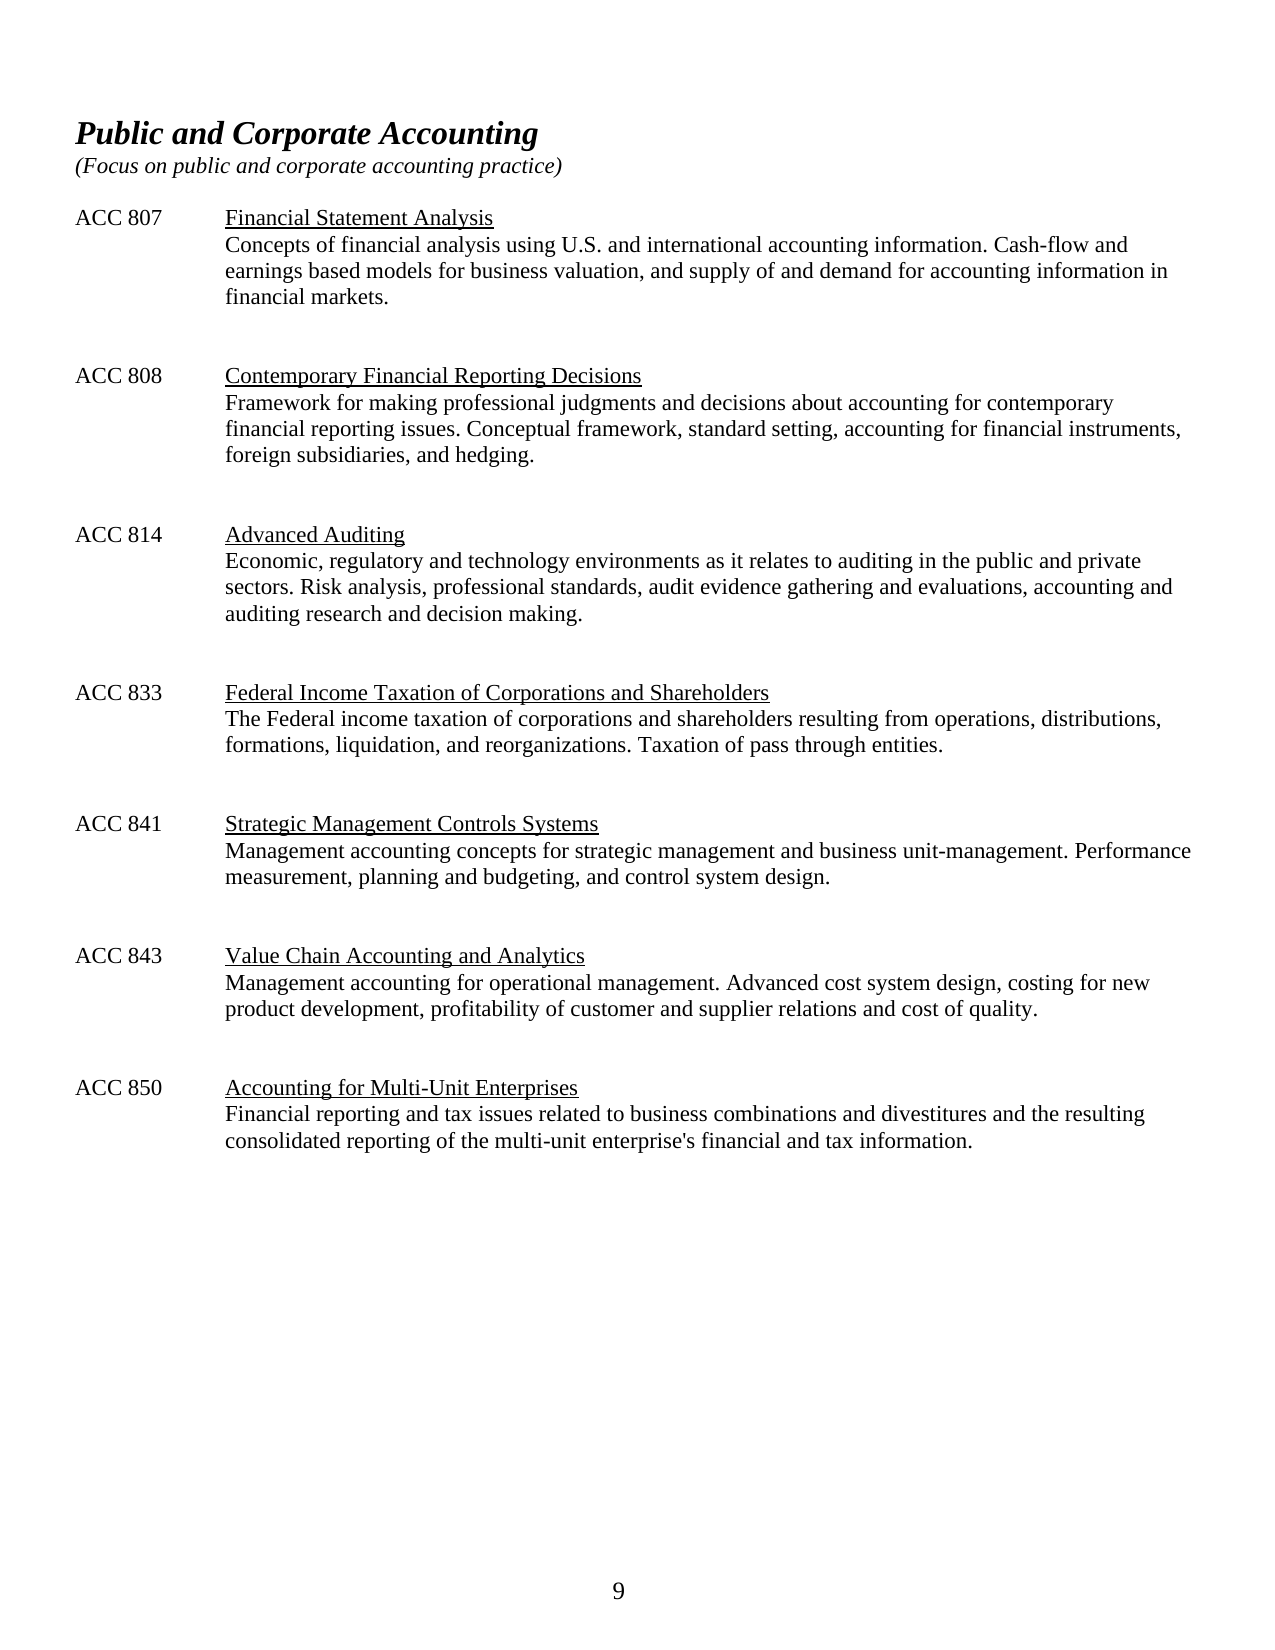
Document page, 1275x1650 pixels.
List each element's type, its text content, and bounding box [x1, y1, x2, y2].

text ACC 808 Contemporary Financial Reporting Decisions [75, 362, 1200, 389]
text ACC 814 Advanced Auditing [75, 521, 1200, 547]
text Financial reporting and tax issues related to business combinations and divestitures and the resulting consolidated reporting of the multi-unit enterprise's financial and tax information. [225, 1100, 1200, 1153]
text Management accounting concepts for strategic management and business unit-management. Performance measurement, planning and budgeting, and control system design. [225, 837, 1200, 889]
text ACC 833 Federal Income Taxation of Corporations and Shareholders [75, 679, 1200, 705]
text ACC 843 Value Chain Accounting and Analytics [75, 942, 1200, 969]
text Economic, regulatory and technology environments as it relates to auditing in the public and private sectors. Risk analysis, professional standards, audit evidence gathering and evaluations, accounting and auditing research and decision making. [225, 547, 1200, 626]
text Management accounting for operational management. Advanced cost system design, costing for new product development, profitability of customer and supplier relations and cost of quality. [225, 969, 1200, 1021]
text (Focus on public and corporate accounting practice) [75, 152, 1200, 178]
text Public and Corporate Accounting [75, 113, 1200, 152]
text ACC 850 Accounting for Multi-Unit Enterprises [75, 1074, 1200, 1100]
text ACC 807 Financial Statement Analysis [75, 204, 1200, 231]
text Concepts of financial analysis using U.S. and international accounting information. Cash-flow and earnings based models for business valuation, and supply of and demand for accounting information in financial markets. [225, 231, 1200, 310]
text Framework for making professional judgments and decisions about accounting for contemporary financial reporting issues. Conceptual framework, standard setting, accounting for financial instruments, foreign subsidiaries, and hedging. [225, 389, 1200, 468]
text The Federal income taxation of corporations and shareholders resulting from operations, distributions, formations, liquidation, and reorganizations. Taxation of pass through entities. [225, 705, 1200, 758]
text ACC 841 Strategic Management Controls Systems [75, 811, 1200, 837]
